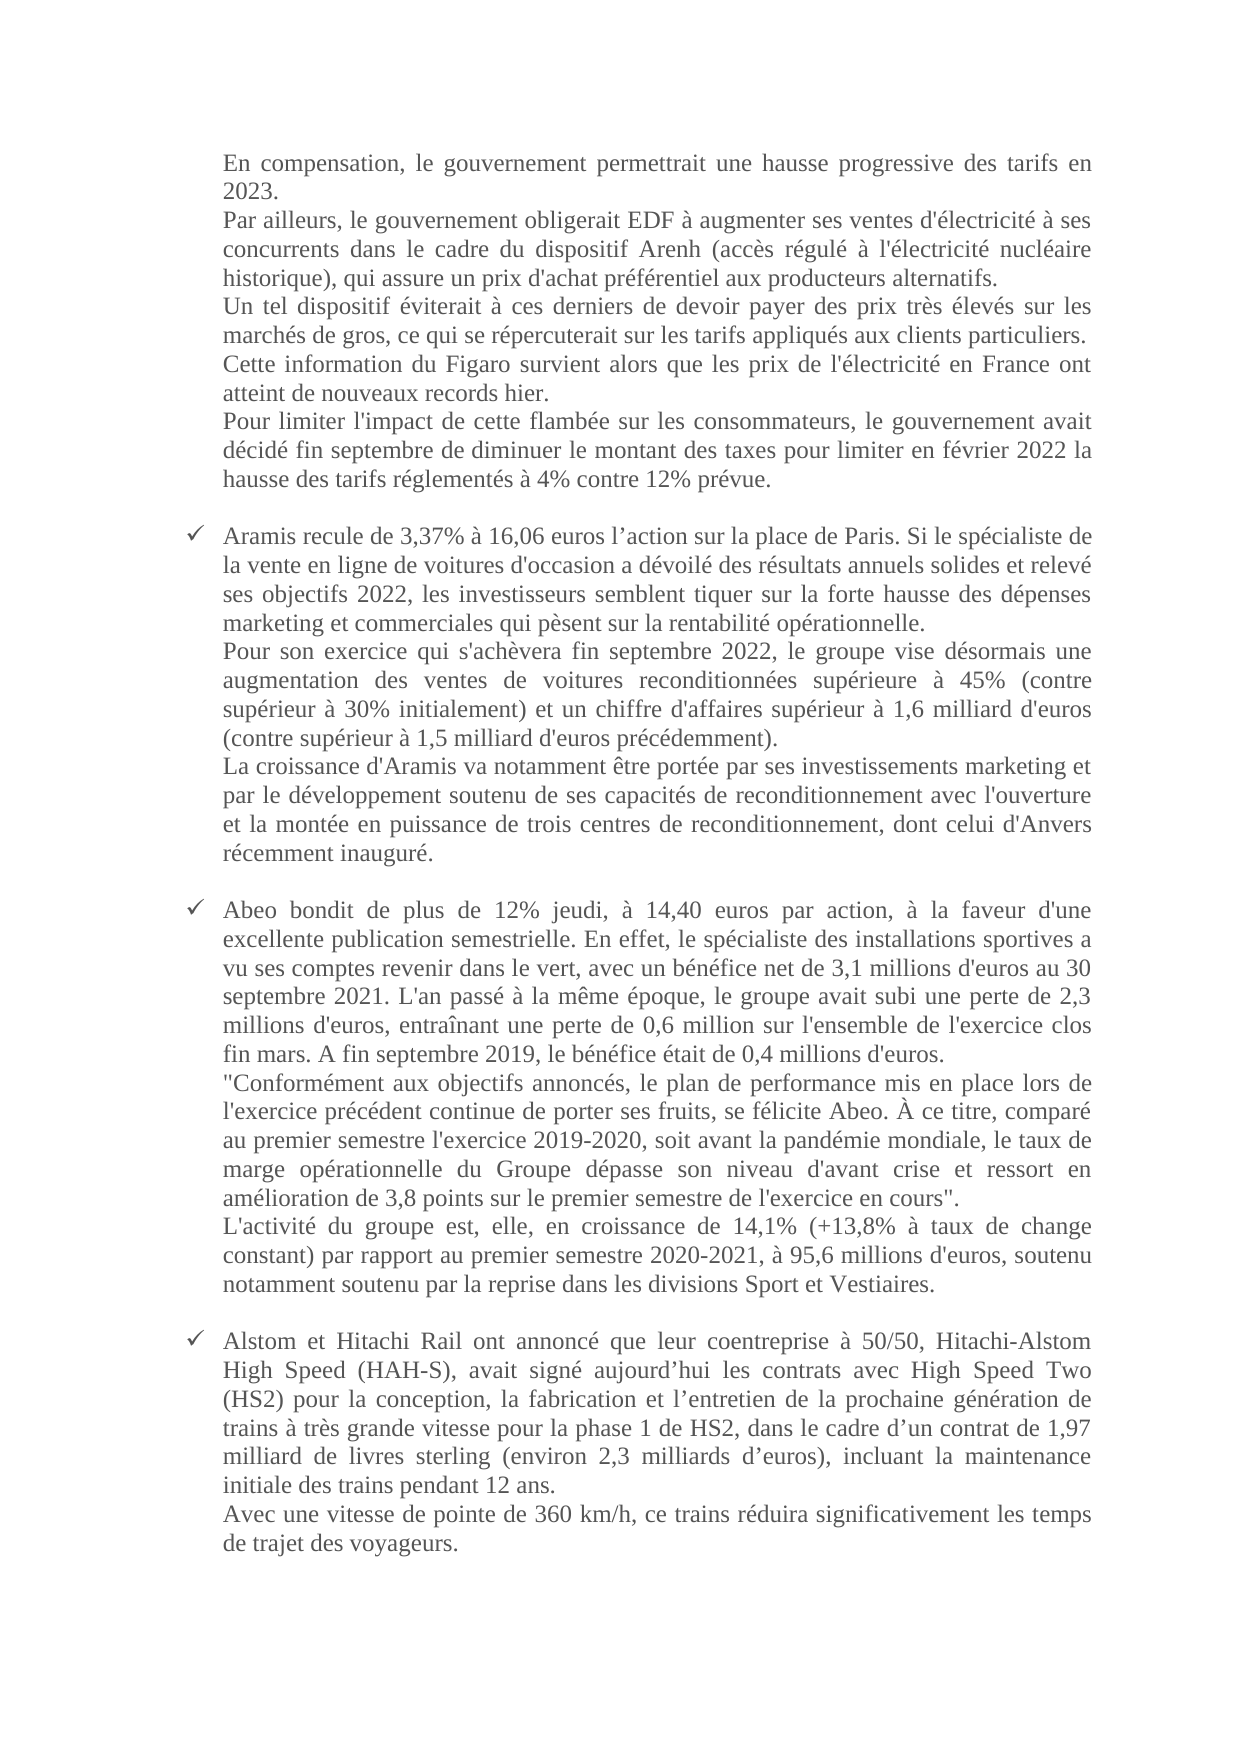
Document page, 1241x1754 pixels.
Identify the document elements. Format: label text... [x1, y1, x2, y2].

list Par ailleurs, le gouvernement obligerait EDF à augmenter ses ventes d'électricité à ses concurrents dans le cadre du dispositif Arenh (accès régulé à l'électricité nucléaire historique), qui assure un prix d'achat préférentiel aux producteurs alternatifs. [223, 205, 1093, 291]
list Pour son exercice qui s'achèvera fin septembre 2022, le groupe vise désormais une augmentation des ventes de voitures reconditionnées supérieure à 45% (contre supérieur à 30% initialement) et un chiffre d'affaires supérieur à 1,6 milliard d'euros (contre supérieur à 1,5 milliard d'euros précédemment). [223, 636, 1093, 751]
list Avec une vitesse de pointe de 360 km/h, ce trains réduira significativement les temps de trajet des voyageurs. [223, 1499, 1093, 1556]
list Alstom et Hitachi Rail ont annoncé que leur coentreprise à 50/50, Hitachi-Alstom High Speed (HAH-S), avait signé aujourd’hui les contrats avec High Speed Two (HS2) pour la conception, la fabrication et l’entretien de la prochaine génération de trains à très grande vitesse pour la phase 1 de HS2, dans le cadre d’un contrat de 1,97 milliard de livres sterling (environ 2,3 milliards d’euros), incluant la maintenance initiale des trains pendant 12 ans. [185, 1326, 1093, 1499]
list L'activité du groupe est, elle, en croissance de 14,1% (+13,8% à taux de change constant) par rapport au premier semestre 2020-2021, à 95,6 millions d'euros, soutenu notamment soutenu par la reprise dans les divisions Sport et Vestiaires. [223, 1211, 1093, 1298]
list "Conformément aux objectifs annoncés, le plan de performance mis en place lors de l'exercice précédent continue de porter ses fruits, se félicite Abeo. À ce titre, comparé au premier semestre l'exercice 2019-2020, soit avant la pandémie mondiale, le taux de marge opérationnelle du Groupe dépasse son niveau d'avant crise et ressort en amélioration de 3,8 points sur le premier semestre de l'exercice en cours". [223, 1068, 1093, 1211]
list En compensation, le gouvernement permettrait une hausse progressive des tarifs en 2023. [223, 148, 1093, 205]
list Abeo bondit de plus de 12% jeudi, à 14,40 euros par action, à la faveur d'une excellente publication semestrielle. En effet, le spécialiste des installations sportives a vu ses comptes revenir dans le vert, avec un bénéfice net de 3,1 millions d'euros au 30 septembre 2021. L'an passé à la même époque, le groupe avait subi une perte de 2,3 millions d'euros, entraînant une perte de 0,6 million sur l'ensemble de l'exercice clos fin mars. A fin septembre 2019, le bénéfice était de 0,4 millions d'euros. [185, 895, 1093, 1068]
list La croissance d'Aramis va notamment être portée par ses investissements marketing et par le développement soutenu de ses capacités de reconditionnement avec l'ouverture et la montée en puissance de trois centres de reconditionnement, dont celui d'Anvers récemment inauguré. [223, 751, 1093, 866]
list Un tel dispositif éviterait à ces derniers de devoir payer des prix très élevés sur les marchés de gros, ce qui se répercuterait sur les tarifs appliqués aux clients particuliers. [223, 291, 1093, 349]
list Aramis recule de 3,37% à 16,06 euros l’action sur la place de Paris. Si le spécialiste de la vente en ligne de voitures d'occasion a dévoilé des résultats annuels solides et relevé ses objectifs 2022, les investisseurs semblent tiquer sur la forte hausse des dépenses marketing et commerciales qui pèsent sur la rentabilité opérationnelle. [185, 521, 1093, 636]
list Cette information du Figaro survient alors que les prix de l'électricité en France ont atteint de nouveaux records hier. [223, 349, 1093, 406]
list Pour limiter l'impact de cette flambée sur les consommateurs, le gouvernement avait décidé fin septembre de diminuer le montant des taxes pour limiter en février 2022 la hausse des tarifs réglementés à 4% contre 12% prévue. [223, 406, 1093, 493]
